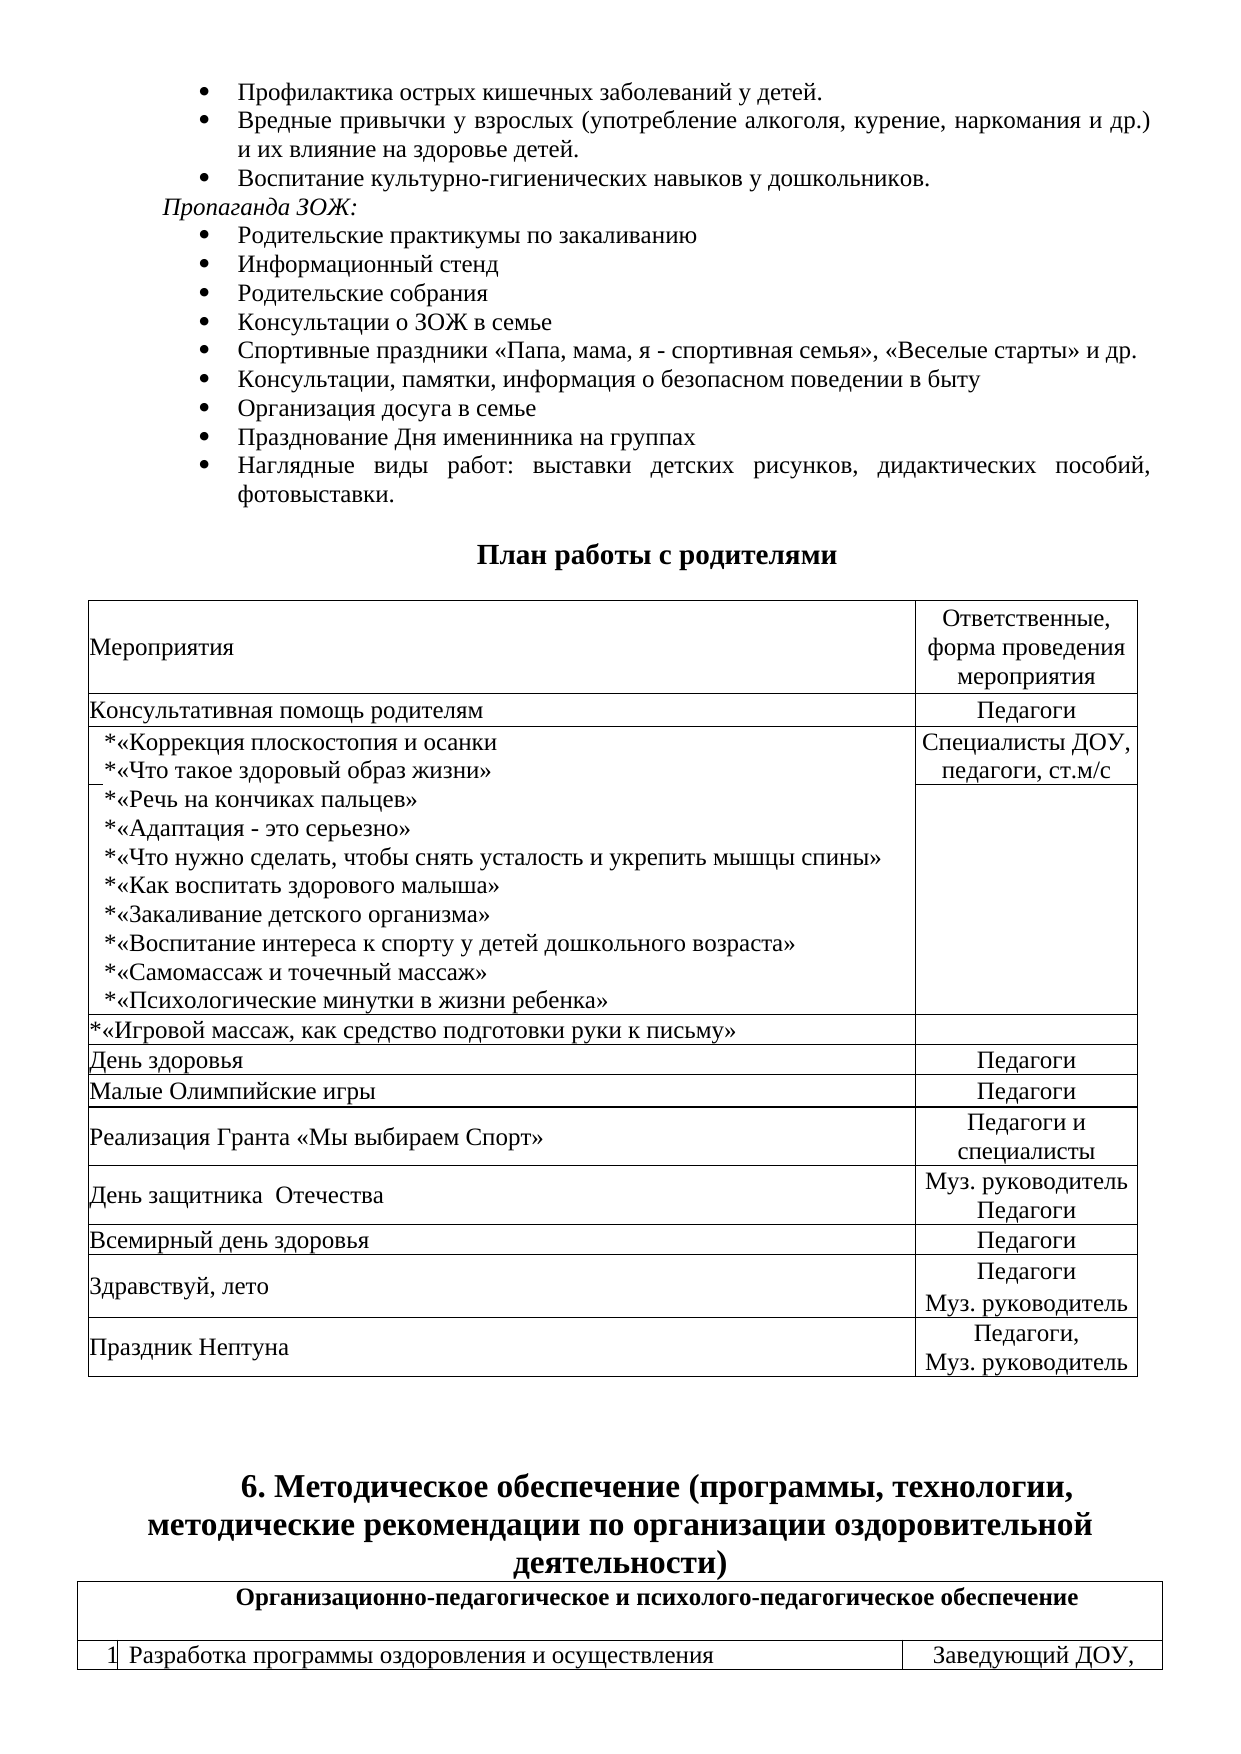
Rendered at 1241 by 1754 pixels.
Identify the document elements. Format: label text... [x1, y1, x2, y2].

table_cell *«Игровой массаж, как средство подготовки руки к письму» [89, 1015, 915, 1044]
table_cell [916, 785, 1137, 1014]
table_cell Педагоги [916, 694, 1137, 726]
table_header Ответственные, форма проведения мероприятия [916, 601, 1137, 692]
table_cell *«Коррекция плоскостопия и осанки *«Что такое здоровый образ жизни» *«Речь на кончиках пальцев» *«Адаптация - это серьезно» *«Что нужно сделать, чтобы снять усталость и укрепить мышцы спины» *«Как воспитать здорового малыша» *«3акаливание детского организма» *«Воспитание интереса к спорту у детей дошкольного возраста» *«Самомассаж и точечный массаж» *«Психологические минутки в жизни ребенка» [103, 727, 915, 1014]
table_cell Специалисты ДОУ, педагоги, ст.м/с [916, 727, 1137, 784]
list Консультации, памятки, информация о безопасном поведении в быту [200, 364, 1152, 393]
text Пропаганда ЗОЖ: [89, 192, 1152, 221]
list Профилактика острых кишечных заболеваний у детей. [200, 77, 1152, 106]
table_cell Праздник Нептуна [89, 1318, 915, 1376]
table_cell Всемирный день здоровья [89, 1225, 915, 1253]
table_cell Педагоги [916, 1225, 1137, 1253]
table_cell Педагоги [916, 1255, 1137, 1287]
list Информационный стенд [200, 249, 1152, 278]
table_cell Педагоги и специалисты [916, 1108, 1137, 1165]
table_cell [916, 1015, 1137, 1044]
table_cell Педагоги [916, 1045, 1137, 1074]
table_cell [89, 727, 103, 784]
list Консультации о ЗОЖ в семье [200, 307, 1152, 336]
table_cell День здоровья [89, 1045, 915, 1074]
table_cell 1 [78, 1641, 117, 1669]
list Празднование Дня именинника на группах [200, 422, 1152, 451]
list Вредные привычки у взрослых (употребление алкоголя, курение, наркомания и др.) и их влияние на здоровье детей. [200, 106, 1152, 163]
table_header Мероприятия [89, 601, 915, 692]
table_cell Педагоги [916, 1075, 1137, 1106]
table_cell Муз. руководитель [916, 1287, 1137, 1317]
list Родительские собрания [200, 278, 1152, 307]
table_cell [118, 1641, 902, 1669]
table_cell День защитника Отечества [89, 1166, 915, 1224]
list Спортивные праздники «Папа, мама, я - спортивная семья», «Веселые старты» и др. [200, 336, 1152, 364]
table_cell Педагоги, Муз. руководитель [916, 1318, 1137, 1376]
text 6. Методическое обеспечение (программы, технологии, методические рекомендации по организации оздоровительной деятельности) [89, 1466, 1152, 1581]
list Родительские практикумы по закаливанию [200, 221, 1152, 249]
table_header Организационно-педагогическое и психолого-педагогическое обеспечение [78, 1582, 1162, 1639]
table_cell Малые Олимпийские игры [89, 1075, 915, 1106]
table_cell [903, 1641, 1162, 1669]
table_cell 3дравствуй, лето [89, 1255, 915, 1317]
table_cell Консультативная помощь родителям [89, 694, 915, 726]
list Наглядные виды работ: выставки детских рисунков, дидактических пособий, фотовыставки. [200, 451, 1152, 508]
table_cell Педагоги [916, 1195, 1137, 1224]
list Воспитание культурно-гигиенических навыков у дошкольников. [200, 163, 1152, 192]
table_cell [89, 785, 103, 1014]
table_cell Реализация Гранта «Мы выбираем Спорт» [89, 1108, 915, 1165]
text План работы с родителями [89, 537, 1152, 571]
table_cell Муз. руководитель [916, 1166, 1137, 1195]
list Организация досуга в семье [200, 393, 1152, 422]
